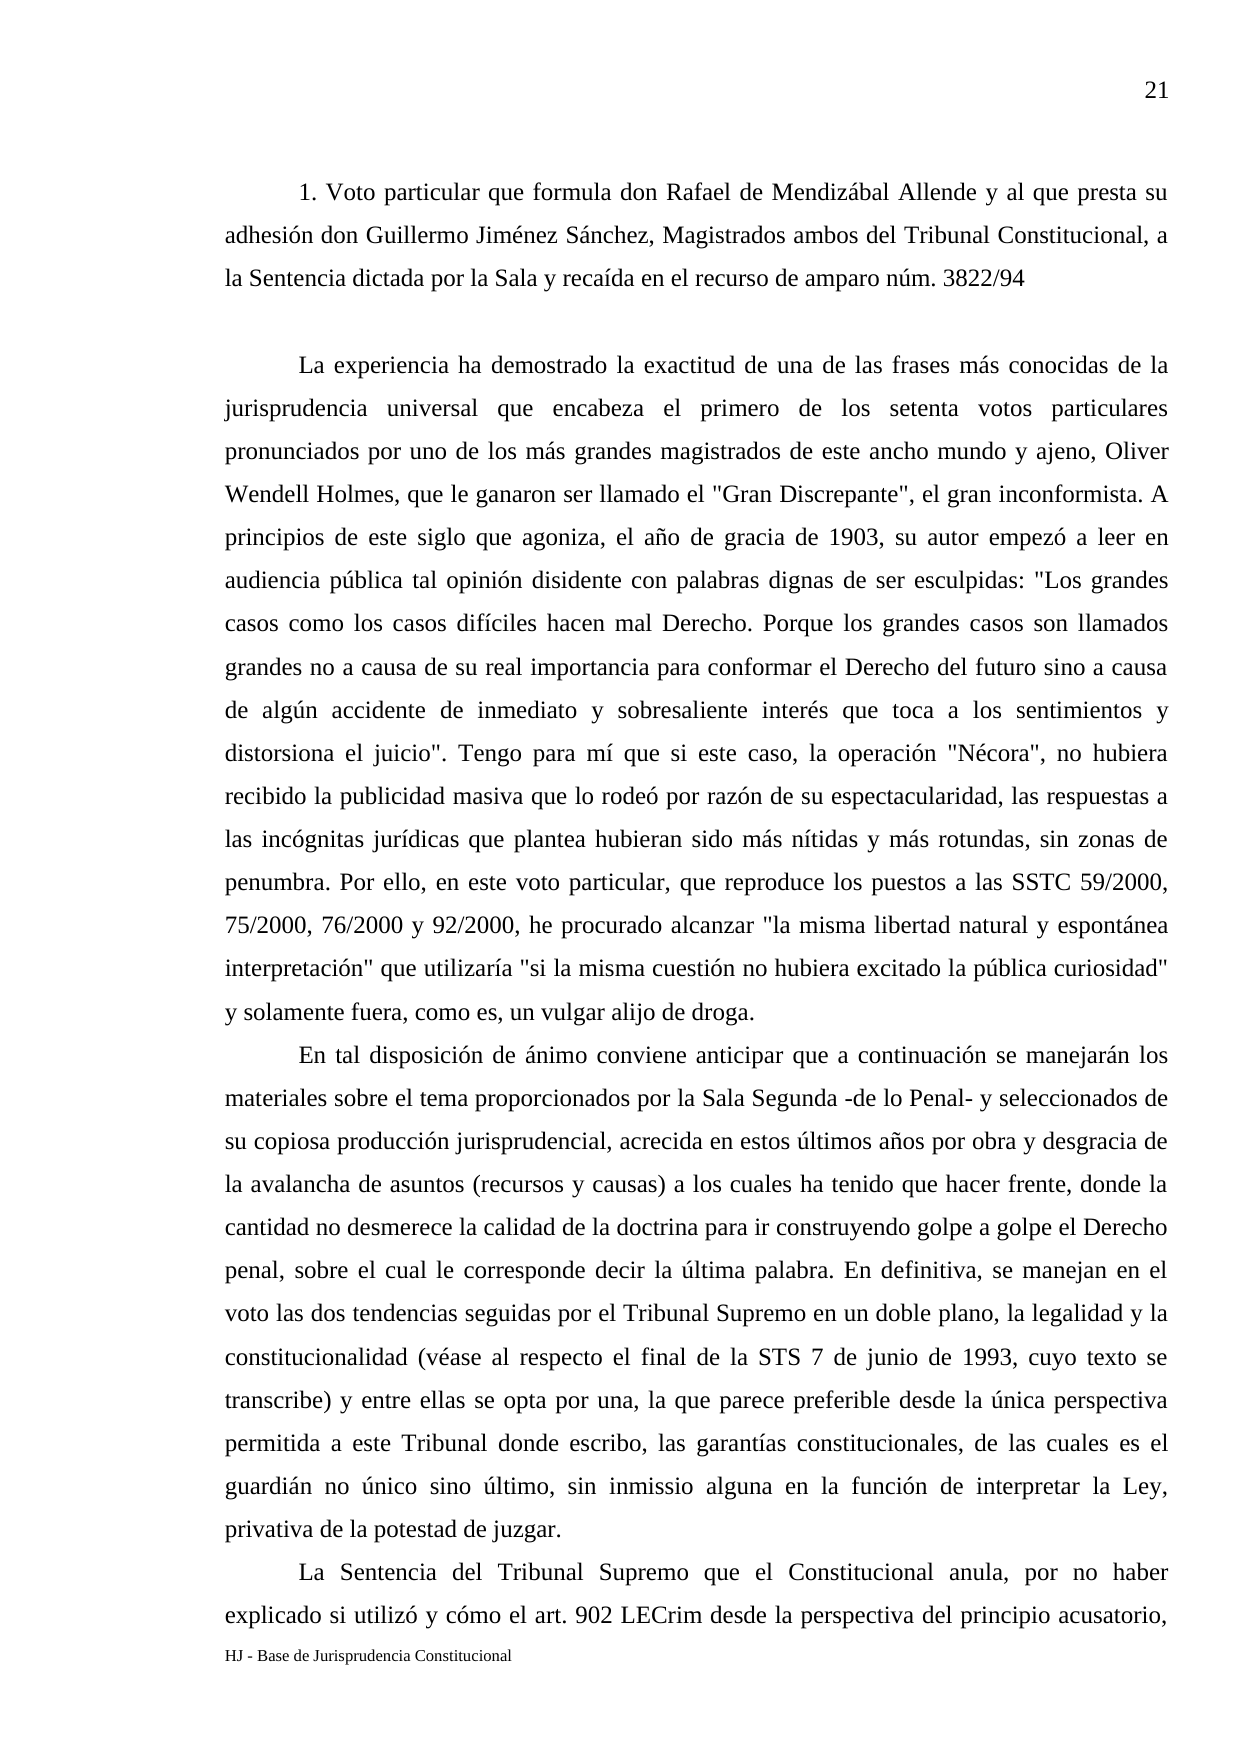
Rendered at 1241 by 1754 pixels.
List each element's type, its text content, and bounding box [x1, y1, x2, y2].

text 1. Voto particular que formula don Rafael de Mendizábal Allende y al que presta su adhesión don Guillermo Jiménez Sánchez, Magistrados ambos del Tribunal Constitucional, a la Sentencia dictada por la Sala y recaída en el recurso de amparo núm. 3822/94 [224, 177, 1169, 292]
text En tal disposición de ánimo conviene anticipar que a continuación se manejarán los materiales sobre el tema proporcionados por la Sala Segunda -de lo Penal- y seleccionados de su copiosa producción jurisprudencial, acrecida en estos últimos años por obra y desgracia de la avalancha de asuntos (recursos y causas) a los cuales ha tenido que hacer frente, donde la cantidad no desmerece la calidad de la doctrina para ir construyendo golpe a golpe el Derecho penal, sobre el cual le corresponde decir la última palabra. En definitiva, se manejan en el voto las dos tendencias seguidas por el Tribunal Supremo en un doble plano, la legalidad y la constitucionalidad (véase al respecto el final de la STS 7 de junio de 1993, cuyo texto se transcribe) y entre ellas se opta por una, la que parece preferible desde la única perspectiva permitida a este Tribunal donde escribo, las garantías constitucionales, de las cuales es el guardián no único sino último, sin inmissio alguna en la función de interpretar la Ley, privativa de la potestad de juzgar. [224, 1040, 1169, 1543]
text La experiencia ha demostrado la exactitud de una de las frases más conocidas de la jurisprudencia universal que encabeza el primero de los setenta votos particulares pronunciados por uno de los más grandes magistrados de este ancho mundo y ajeno, Oliver Wendell Holmes, que le ganaron ser llamado el "Gran Discrepante", el gran inconformista. A principios de este siglo que agoniza, el año de gracia de 1903, su autor empezó a leer en audiencia pública tal opinión disidente con palabras dignas de ser esculpidas: "Los grandes casos como los casos difíciles hacen mal Derecho. Porque los grandes casos son llamados grandes no a causa de su real importancia para conformar el Derecho del futuro sino a causa de algún accidente de inmediato y sobresaliente interés que toca a los sentimientos y distorsiona el juicio". Tengo para mí que si este caso, la operación "Nécora", no hubiera recibido la publicidad masiva que lo rodeó por razón de su espectacularidad, las respuestas a las incógnitas jurídicas que plantea hubieran sido más nítidas y más rotundas, sin zonas de penumbra. Por ello, en este voto particular, que reproduce los puestos a las SSTC 59/2000, 75/2000, 76/2000 y 92/2000, he procurado alcanzar "la misma libertad natural y espontánea interpretación" que utilizaría "si la misma cuestión no hubiera excitado la pública curiosidad" y solamente fuera, como es, un vulgar alijo de droga. [224, 350, 1169, 1025]
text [224, 1557, 1169, 1629]
